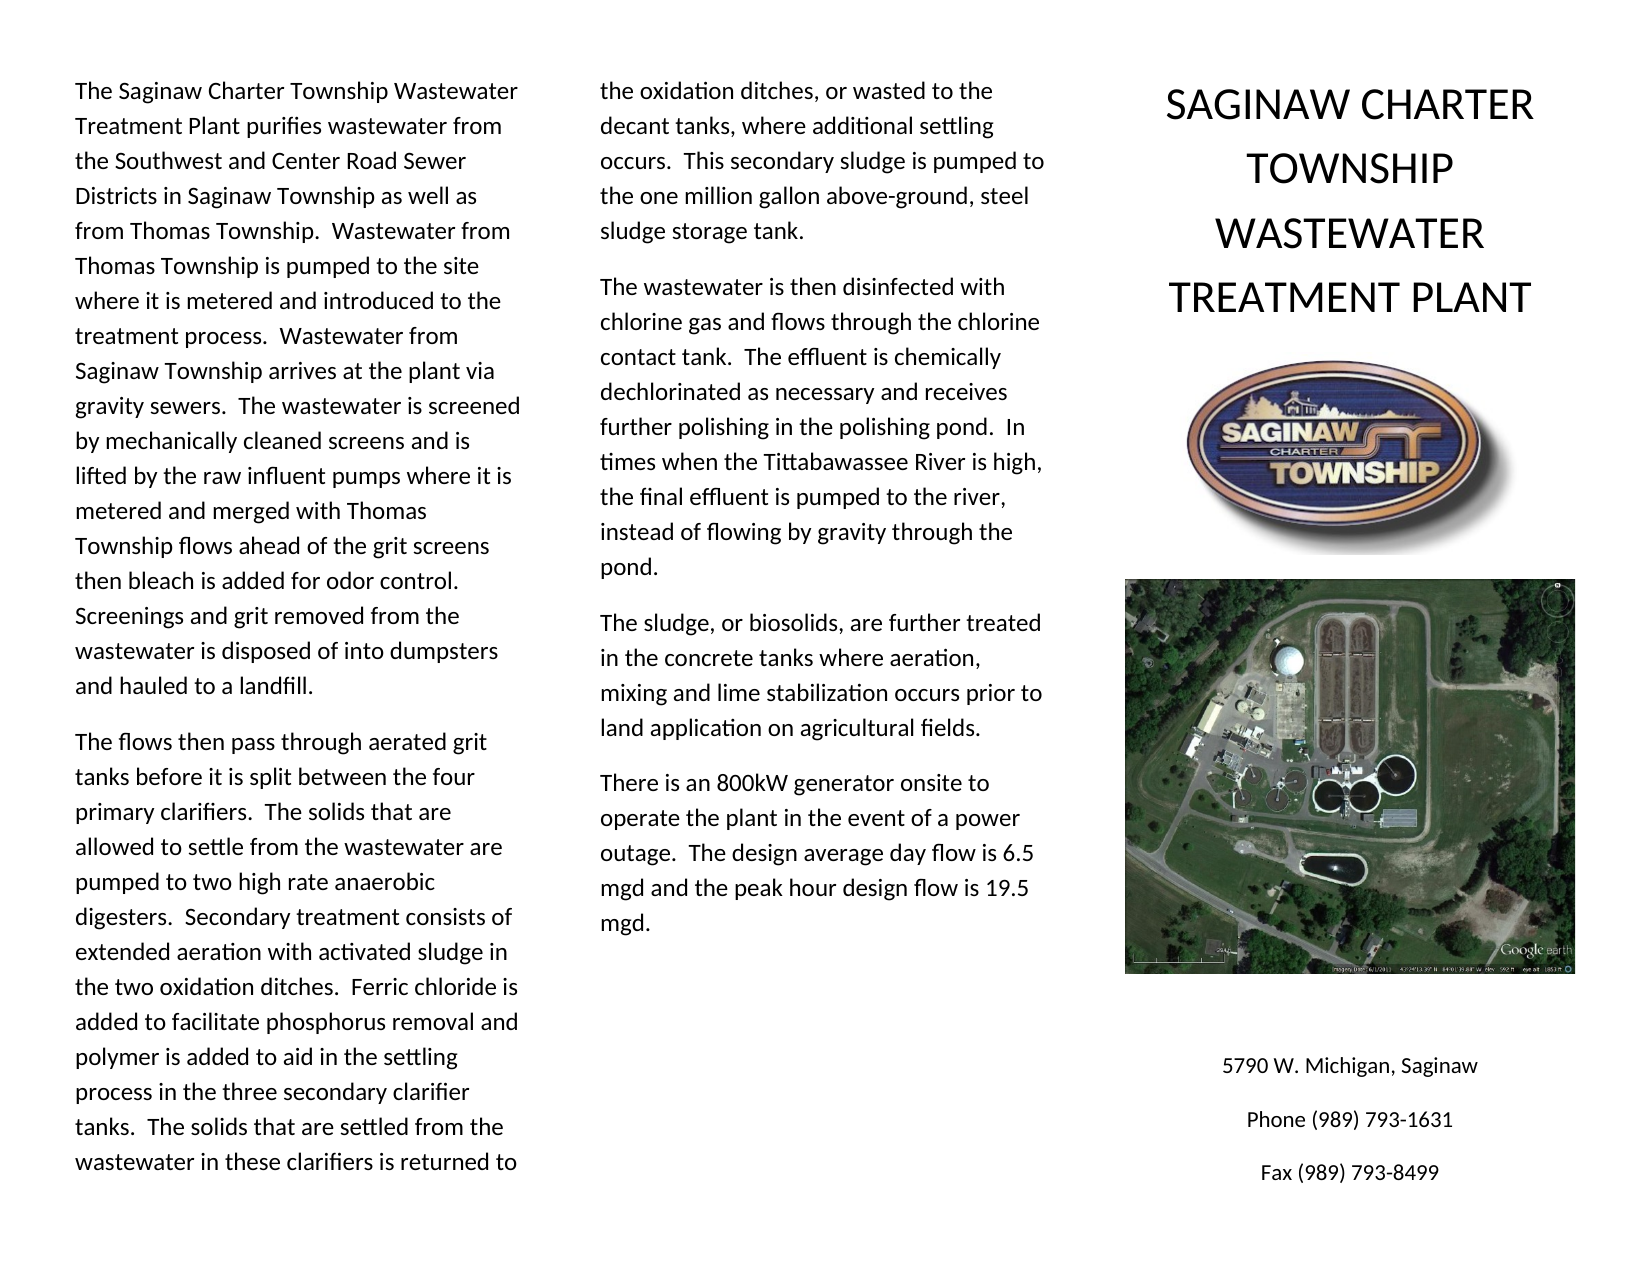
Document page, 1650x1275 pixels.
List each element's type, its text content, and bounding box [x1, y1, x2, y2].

text Phone (989) 793-1631 [1125, 1105, 1575, 1133]
text The Saginaw Charter Township Wastewater Treatment Plant purifies wastewater from the Southwest and Center Road Sewer Districts in Saginaw Township as well as from Thomas Township. Wastewater from Thomas Township is pumped to the site where it is metered and introduced to the treatment process. Wastewater from Saginaw Township arrives at the plant via gravity sewers. The wastewater is screened by mechanically cleaned screens and is lifted by the raw influent pumps where it is metered and merged with Thomas Township flows ahead of the grit screens then bleach is added for odor control. Screenings and grit removed from the wastewater is disposed of into dumpsters and hauled to a landfill. [75, 75, 525, 701]
picture [1179, 352, 1521, 555]
picture [1125, 579, 1575, 974]
text The flows then pass through aerated grit tanks before it is split between the four primary clarifiers. The solids that are allowed to settle from the wastewater are pumped to two high rate anaerobic digesters. Secondary treatment consists of extended aeration with activated sludge in the two oxidation ditches. Ferric chloride is added to facilitate phosphorus removal and polymer is added to aid in the settling process in the three secondary clarifier tanks. The solids that are settled from the wastewater in these clarifiers is returned to the oxidation ditches, or wasted to the decant tanks, where additional settling occurs. This secondary sludge is pumped to the one million gallon above-ground, steel sludge storage tank. [600, 75, 1050, 246]
text SAGINAW CHARTER TOWNSHIP WASTEWATER TREATMENT PLANT [1125, 75, 1575, 324]
text Fax (989) 793-8499 [1125, 1158, 1575, 1186]
text The flows then pass through aerated grit tanks before it is split between the four primary clarifiers. The solids that are allowed to settle from the wastewater are pumped to two high rate anaerobic digesters. Secondary treatment consists of extended aeration with activated sludge in the two oxidation ditches. Ferric chloride is added to facilitate phosphorus removal and polymer is added to aid in the settling process in the three secondary clarifier tanks. The solids that are settled from the wastewater in these clarifiers is returned to the oxidation ditches, or wasted to the decant tanks, where additional settling occurs. This secondary sludge is pumped to the one million gallon above-ground, steel sludge storage tank. [75, 726, 525, 1176]
text The wastewater is then disinfected with chlorine gas and flows through the chlorine contact tank. The effluent is chemically dechlorinated as necessary and receives further polishing in the polishing pond. In times when the Tittabawassee River is high, the final effluent is pumped to the river, instead of flowing by gravity through the pond. [600, 271, 1050, 581]
text 5790 W. Michigan, Saginaw [1125, 1052, 1575, 1080]
text There is an 800kW generator onsite to operate the plant in the event of a power outage. The design average day flow is 6.5 mgd and the peak hour design flow is 19.5 mgd. [600, 767, 1050, 938]
text The sludge, or biosolids, are further treated in the concrete tanks where aeration, mixing and lime stabilization occurs prior to land application on agricultural fields. [600, 607, 1050, 742]
